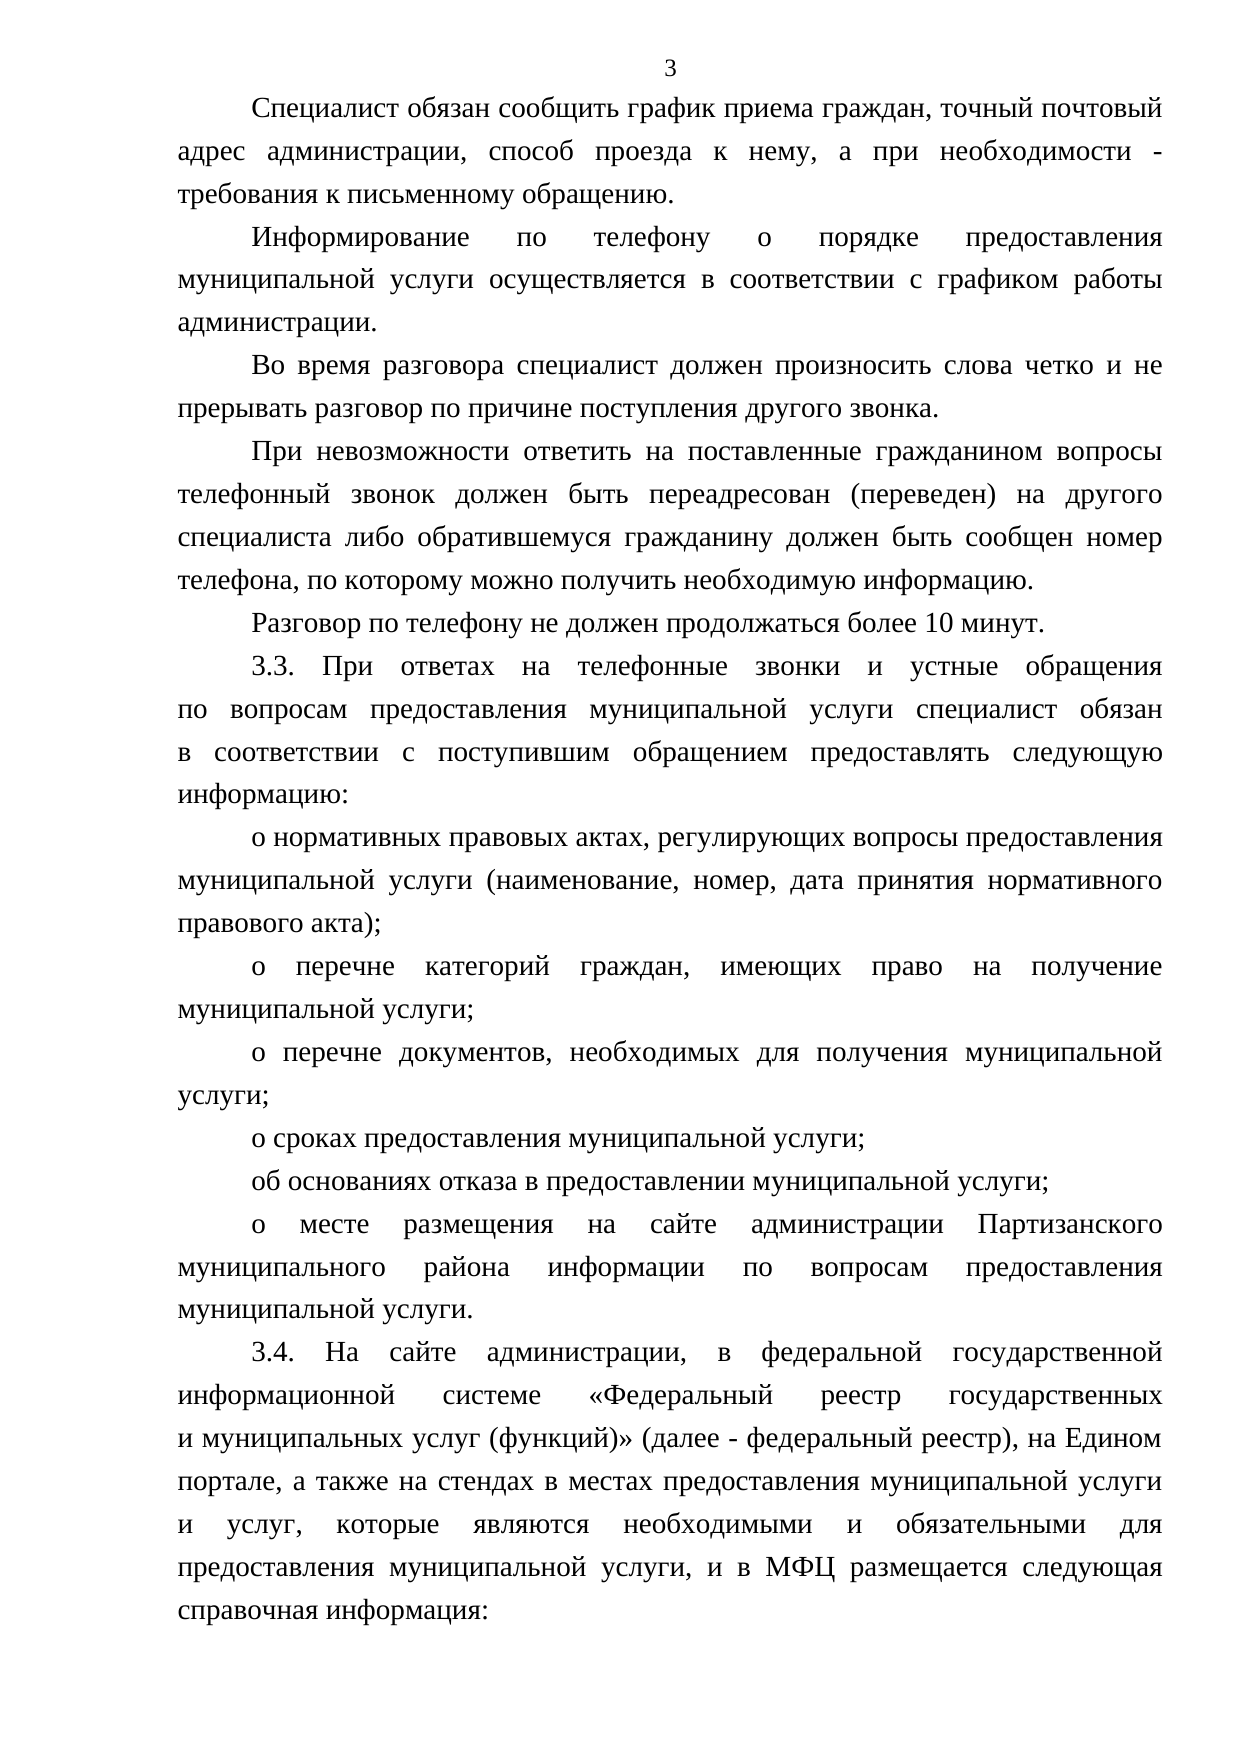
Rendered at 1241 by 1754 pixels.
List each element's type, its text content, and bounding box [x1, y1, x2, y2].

text о перечне документов, необходимых для получения муниципальной услуги; [177, 1034, 1163, 1111]
text При невозможности ответить на поставленные гражданином вопросы телефонный звонок должен быть переадресован (переведен) на другого специалиста либо обратившемуся гражданину должен быть сообщен номер телефона, по которому можно получить необходимую информацию. [177, 433, 1163, 596]
text Во время разговора специалист должен произносить слова четко и не прерывать разговор по причине поступления другого звонка. [177, 347, 1163, 424]
text о месте размещения на сайте администрации Партизанского муниципального района информации по вопросам предоставления муниципальной услуги. [177, 1206, 1163, 1325]
text Разговор по телефону не должен продолжаться более 10 минут. [177, 605, 1163, 638]
text об основаниях отказа в предоставлении муниципальной услуги; [177, 1163, 1163, 1196]
text 3.3. При ответах на телефонные звонки и устные обращения по вопросам предоставления муниципальной услуги специалист обязан в соответствии с поступившим обращением предоставлять следующую информацию: [177, 648, 1163, 810]
text 3 [177, 53, 1163, 82]
text о нормативных правовых актах, регулирующих вопросы предоставления муниципальной услуги (наименование, номер, дата принятия нормативного правового акта); [177, 819, 1163, 939]
text о перечне категорий граждан, имеющих право на получение муниципальной услуги; [177, 948, 1163, 1025]
text Специалист обязан сообщить график приема граждан, точный почтовый адрес администрации, способ проезда к нему, а при необходимости - требования к письменному обращению. [177, 90, 1163, 209]
text 3.4. На сайте администрации, в федеральной государственной информационной системе «Федеральный реестр государственных и муниципальных услуг (функций)» (далее - федеральный реестр), на Едином портале, а также на стендах в местах предоставления муниципальной услуги и услуг, которые являются необходимыми и обязательными для предоставления муниципальной услуги, и в МФЦ размещается следующая справочная информация: [177, 1334, 1163, 1626]
text Информирование по телефону о порядке предоставления муниципальной услуги осуществляется в соответствии с графиком работы администрации. [177, 219, 1163, 338]
text о сроках предоставления муниципальной услуги; [177, 1120, 1163, 1153]
